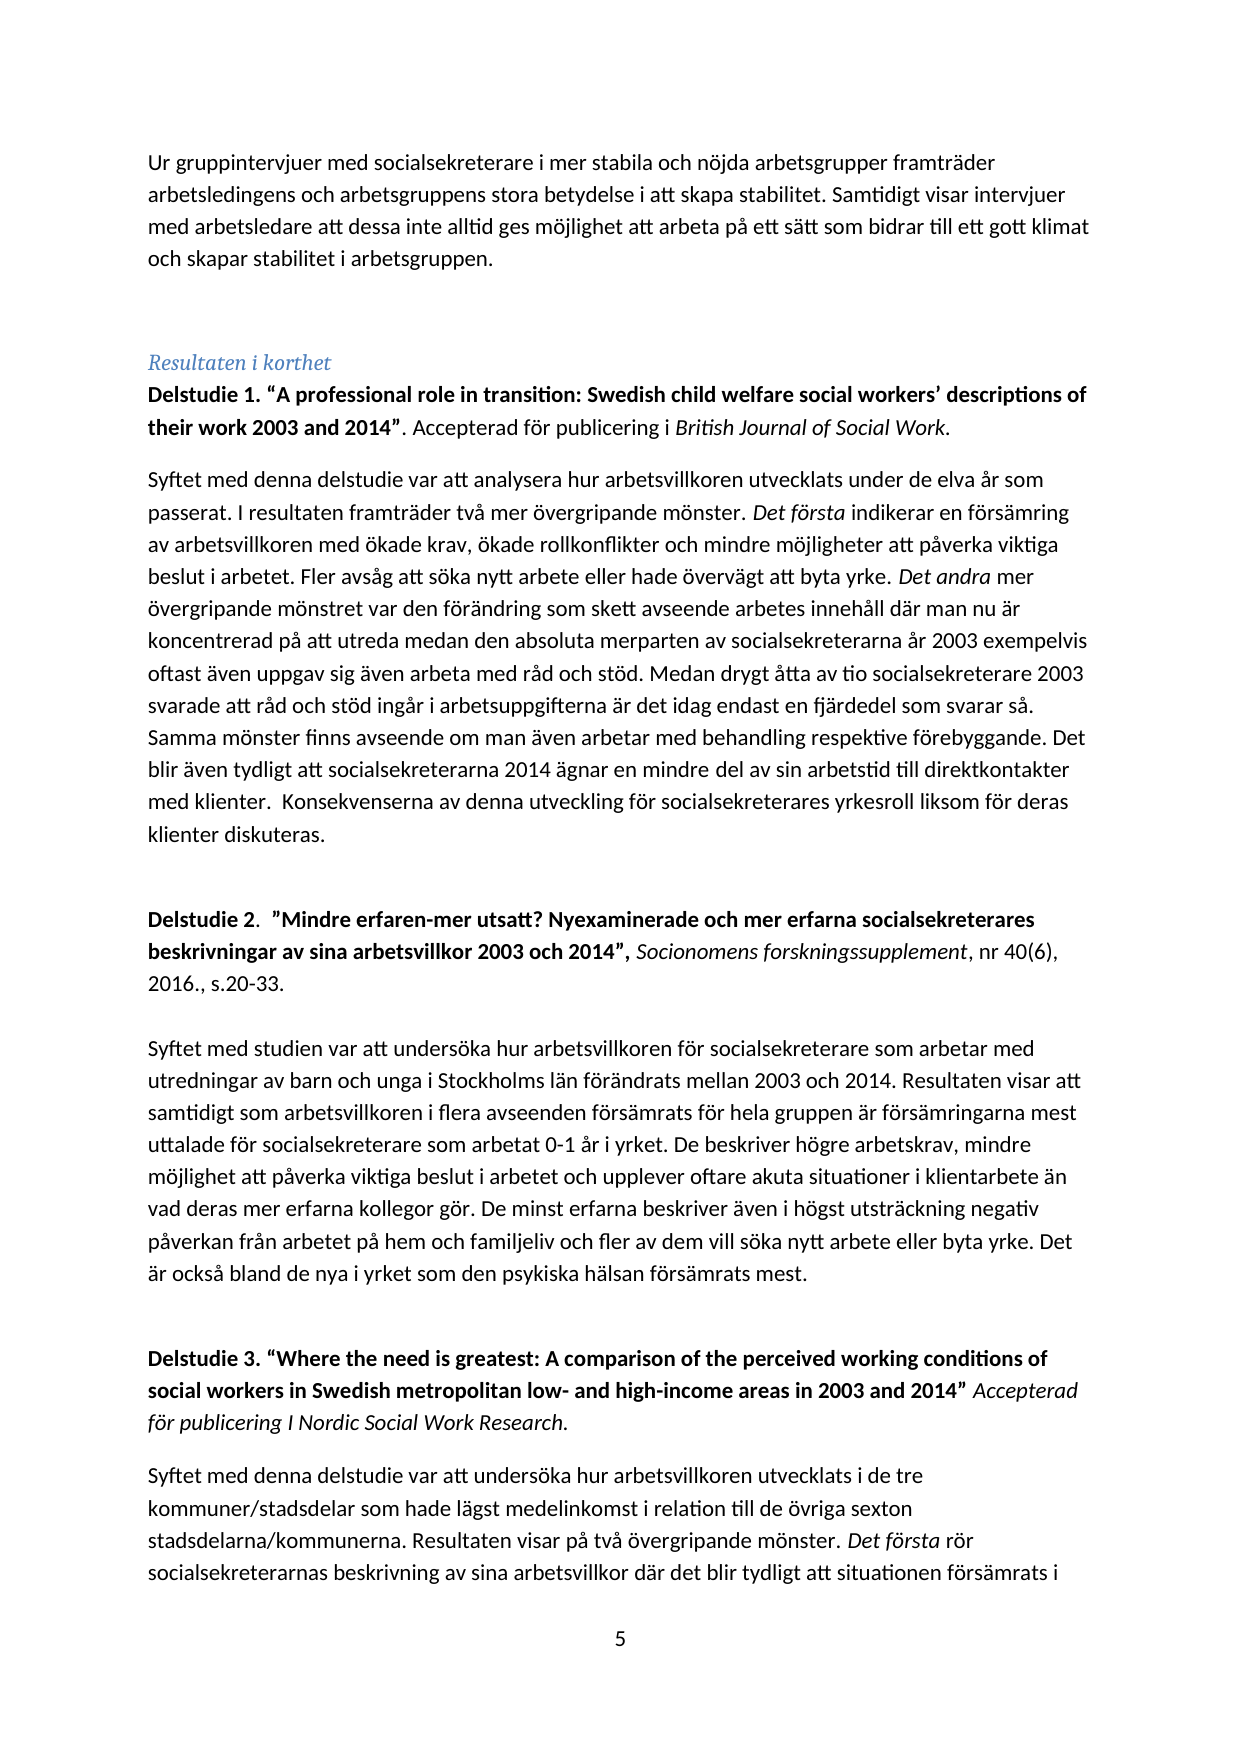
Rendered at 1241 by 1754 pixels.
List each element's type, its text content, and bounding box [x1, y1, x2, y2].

text Ur gruppintervjuer med socialsekreterare i mer stabila och nöjda arbetsgrupper framträder arbetsledingens och arbetsgruppens stora betydelse i att skapa stabilitet. Samtidigt visar intervjuer med arbetsledare att dessa inte alltid ges möjlighet att arbeta på ett sätt som bidrar till ett gott klimat och skapar stabilitet i arbetsgruppen. [148, 148, 1093, 272]
text Syftet med denna delstudie var att analysera hur arbetsvillkoren utvecklats under de elva år som passerat. I resultaten framträder två mer övergripande mönster. Det första indikerar en försämring av arbetsvillkoren med ökade krav, ökade rollkonflikter och mindre möjligheter att påverka viktiga beslut i arbetet. Fler avsåg att söka nytt arbete eller hade övervägt att byta yrke. Det andra mer övergripande mönstret var den förändring som skett avseende arbetes innehåll där man nu är koncentrerad på att utreda medan den absoluta merparten av socialsekreterarna år 2003 exempelvis oftast även uppgav sig även arbeta med råd och stöd. Medan drygt åtta av tio socialsekreterare 2003 svarade att råd och stöd ingår i arbetsuppgifterna är det idag endast en fjärdedel som svarar så. Samma mönster finns avseende om man även arbetar med behandling respektive förebyggande. Det blir även tydligt att socialsekreterarna 2014 ägnar en mindre del av sin arbetstid till direktkontakter med klienter. Konsekvenserna av denna utveckling för socialsekreterares yrkesroll liksom för deras klienter diskuteras. [148, 466, 1093, 848]
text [148, 1462, 1093, 1586]
subtitle Resultaten i korthet [148, 350, 1093, 377]
text Syftet med studien var att undersöka hur arbetsvillkoren för socialsekreterare som arbetar med utredningar av barn och unga i Stockholms län förändrats mellan 2003 och 2014. Resultaten visar att samtidigt som arbetsvillkoren i flera avseenden försämrats för hela gruppen är försämringarna mest uttalade för socialsekreterare som arbetat 0-1 år i yrket. De beskriver högre arbetskrav, mindre möjlighet att påverka viktiga beslut i arbetet och upplever oftare akuta situationer i klientarbete än vad deras mer erfarna kollegor gör. De minst erfarna beskriver även i högst utsträckning negativ påverkan från arbetet på hem och familjeliv och fler av dem vill söka nytt arbete eller byta yrke. Det är också bland de nya i yrket som den psykiska hälsan försämrats mest. [148, 1034, 1093, 1287]
text Delstudie 2. ”Mindre erfaren-mer utsatt? Nyexaminerade och mer erfarna socialsekreterares beskrivningar av sina arbetsvillkor 2003 och 2014”, Socionomens forskningssupplement, nr 40(6), 2016., s.20-33. [148, 905, 1093, 997]
text Delstudie 3. “Where the need is greatest: A comparison of the perceived working conditions of social workers in Swedish metropolitan low- and high-income areas in 2003 and 2014” Accepterad för publicering I Nordic Social Work Research. [148, 1344, 1093, 1437]
text Delstudie 1. “A professional role in transition: Swedish child welfare social workers’ descriptions of their work 2003 and 2014”. Accepterad för publicering i British Journal of Social Work. [148, 380, 1093, 441]
